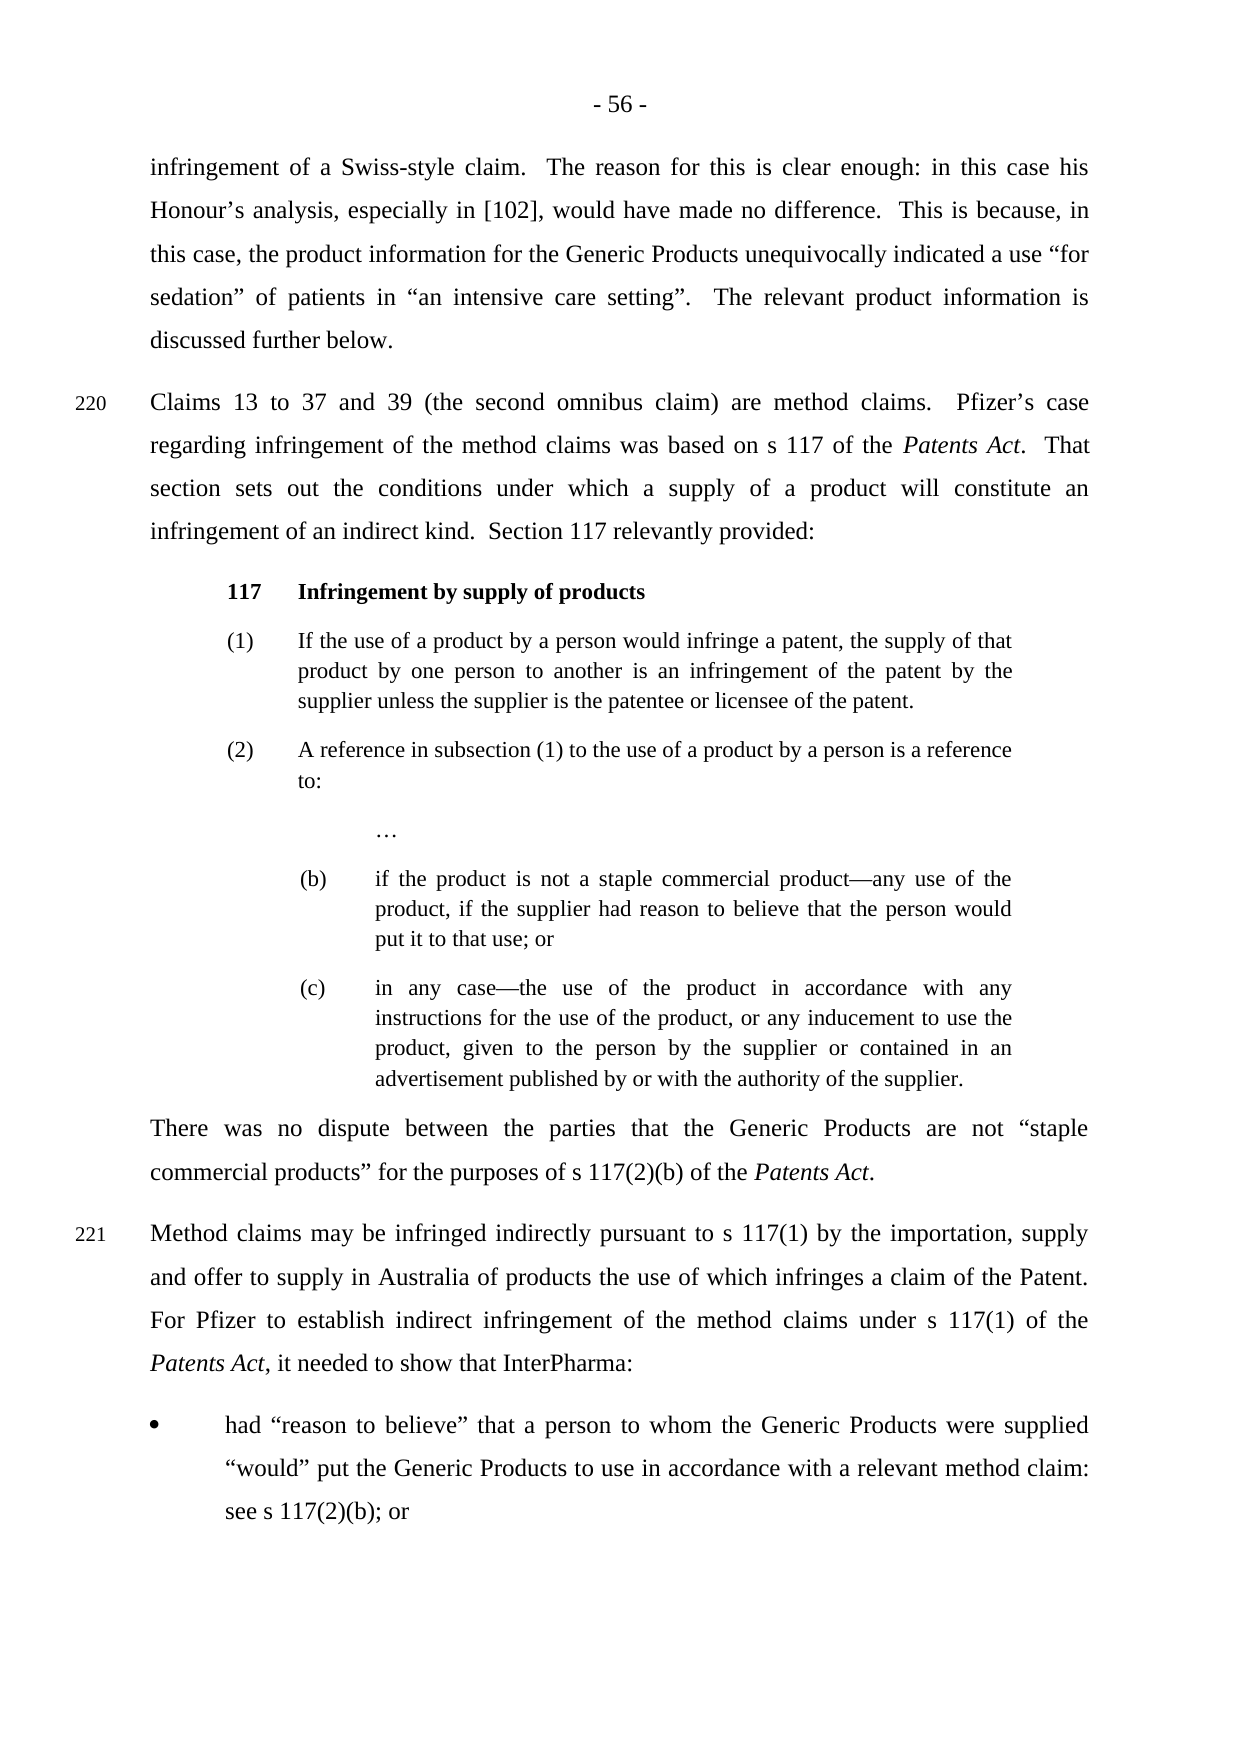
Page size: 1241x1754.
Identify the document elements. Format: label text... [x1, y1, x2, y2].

text 117 Infringement by supply of products [227, 578, 1013, 604]
text (1) If the use of a product by a person would infringe a patent, the supply of that product by one person to another is an infringement of the patent by the supplier unless the supplier is the patentee or licensee of the patent. [227, 627, 1013, 714]
text … [300, 816, 1013, 842]
text There was no dispute between the parties that the Generic Products are not “staple commercial products” for the purposes of s 117(2)(b) of the Patents Act. [150, 1113, 1090, 1185]
text (b) if the product is not a staple commercial product—any use of the product, if the supplier had reason to believe that the person would put it to that use; or [300, 864, 1013, 951]
text (c) in any case—the use of the product in accordance with any instructions for the use of the product, or any inducement to use the product, given to the person by the supplier or contained in an advertisement published by or with the authority of the supplier. [300, 974, 1013, 1091]
text Claims 13 to 37 and 39 (the second omnibus claim) are method claims. Pfizer’s case regarding infringement of the method claims was based on s 117 of the Patents Act. That section sets out the conditions under which a supply of a product will constitute an infringement of an indirect kind. Section 117 relevantly provided: [75, 387, 1090, 545]
text had “reason to believe” that a person to whom the Generic Products were supplied “would” put the Generic Products to use in accordance with a relevant method claim: see s 117(2)(b); or [150, 1410, 1090, 1525]
text Method claims may be infringed indirectly pursuant to s 117(1) by the importation, supply and offer to supply in Australia of products the use of which infringes a claim of the Patent. For Pfizer to establish indirect infringement of the method claims under s 117(1) of the Patents Act, it needed to show that InterPharma: [75, 1218, 1090, 1377]
text (2) A reference in subsection (1) to the use of a product by a person is a reference to: [227, 736, 1013, 793]
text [75, 152, 1090, 354]
